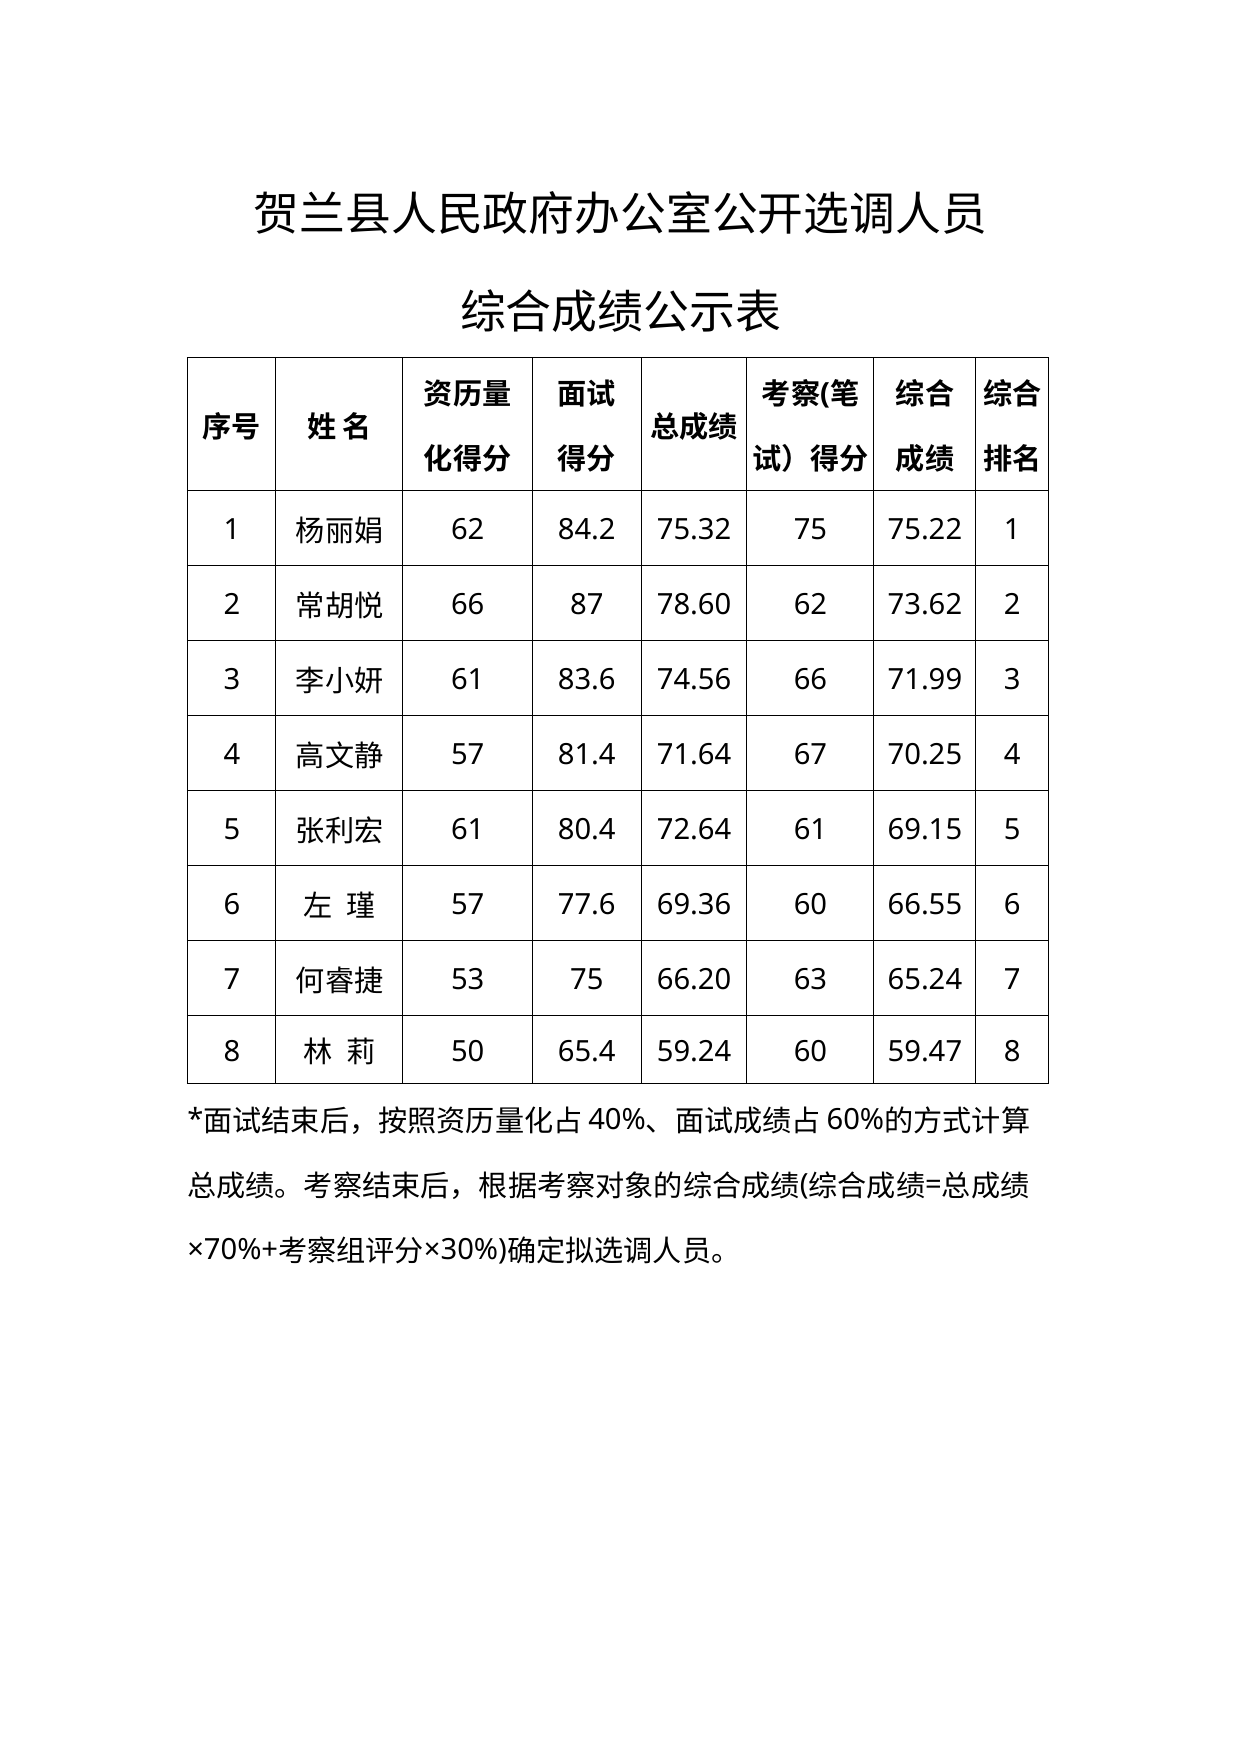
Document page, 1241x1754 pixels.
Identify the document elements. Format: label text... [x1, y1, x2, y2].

table_cell 6 [188, 866, 275, 939]
table_cell 4 [188, 716, 275, 789]
table_header 总成绩 [642, 358, 746, 489]
table_cell 4 [976, 716, 1048, 789]
table_cell 66 [747, 641, 873, 714]
table_cell 78.60 [642, 566, 746, 639]
table_cell 1 [976, 491, 1048, 564]
table_cell 71.99 [874, 641, 975, 714]
table_cell 80.4 [533, 791, 641, 864]
table_cell 8 [188, 1016, 275, 1083]
table_cell 87 [533, 566, 641, 639]
table_cell 6 [976, 866, 1048, 939]
table_header 综合 成绩 [874, 358, 975, 489]
table_header 考察(笔试）得分 [747, 358, 873, 489]
table_cell 66.55 [874, 866, 975, 939]
table_cell 62 [747, 566, 873, 639]
table_cell 74.56 [642, 641, 746, 714]
table_cell 2 [188, 566, 275, 639]
table_cell 3 [976, 641, 1048, 714]
table_cell 1 [188, 491, 275, 564]
table_cell 3 [188, 641, 275, 714]
table_cell 张利宏 [276, 791, 402, 864]
table_cell 5 [976, 791, 1048, 864]
table_cell 65.4 [533, 1016, 641, 1083]
table_header 面试 得分 [533, 358, 641, 489]
table_cell 83.6 [533, 641, 641, 714]
table_cell 57 [403, 866, 532, 939]
table_cell 71.64 [642, 716, 746, 789]
table_cell 77.6 [533, 866, 641, 939]
table_cell 75 [747, 491, 873, 564]
text 综合成绩公示表 [187, 259, 1053, 357]
table_cell 69.36 [642, 866, 746, 939]
table_cell 61 [403, 791, 532, 864]
table_cell 59.47 [874, 1016, 975, 1083]
table_cell 53 [403, 941, 532, 1014]
table_cell 何睿捷 [276, 941, 402, 1014]
table_cell 84.2 [533, 491, 641, 564]
table_header 综合 排名 [976, 358, 1048, 489]
table_cell *面试结束后，按照资历量化占40%、面试成绩占60%的方式计算总成绩。考察结束后，根据考察对象的综合成绩(综合成绩=总成绩×70%+考察组评分×30%)确定拟选调人员。 [185, 1083, 1051, 1281]
table_cell 72.64 [642, 791, 746, 864]
table_cell 林 莉 [276, 1016, 402, 1083]
table_cell 81.4 [533, 716, 641, 789]
table_cell 5 [188, 791, 275, 864]
table_cell 60 [747, 1016, 873, 1083]
table_cell 57 [403, 716, 532, 789]
table_cell 69.15 [874, 791, 975, 864]
table_cell 59.24 [642, 1016, 746, 1083]
table_cell 61 [747, 791, 873, 864]
table_cell 66 [403, 566, 532, 639]
table_cell 67 [747, 716, 873, 789]
table_header 序号 [188, 358, 275, 489]
table_cell 常胡悦 [276, 566, 402, 639]
table_header 姓 名 [276, 358, 402, 489]
table_cell 66.20 [642, 941, 746, 1014]
table_cell 7 [976, 941, 1048, 1014]
table_cell 左 瑾 [276, 866, 402, 939]
table_cell 63 [747, 941, 873, 1014]
table_cell 62 [403, 491, 532, 564]
table_cell 杨丽娟 [276, 491, 402, 564]
table_cell 7 [188, 941, 275, 1014]
table_cell 75 [533, 941, 641, 1014]
table_cell 70.25 [874, 716, 975, 789]
table_cell 2 [976, 566, 1048, 639]
table_cell 高文静 [276, 716, 402, 789]
table_cell 65.24 [874, 941, 975, 1014]
table_cell 73.62 [874, 566, 975, 639]
table_cell 61 [403, 641, 532, 714]
table_cell 75.32 [642, 491, 746, 564]
text 贺兰县人民政府办公室公开选调人员 [187, 162, 1053, 259]
table_cell 50 [403, 1016, 532, 1083]
table_header 资历量 化得分 [403, 358, 532, 489]
table_cell 60 [747, 866, 873, 939]
table_cell 8 [976, 1016, 1048, 1083]
table_cell 75.22 [874, 491, 975, 564]
table_cell 李小妍 [276, 641, 402, 714]
